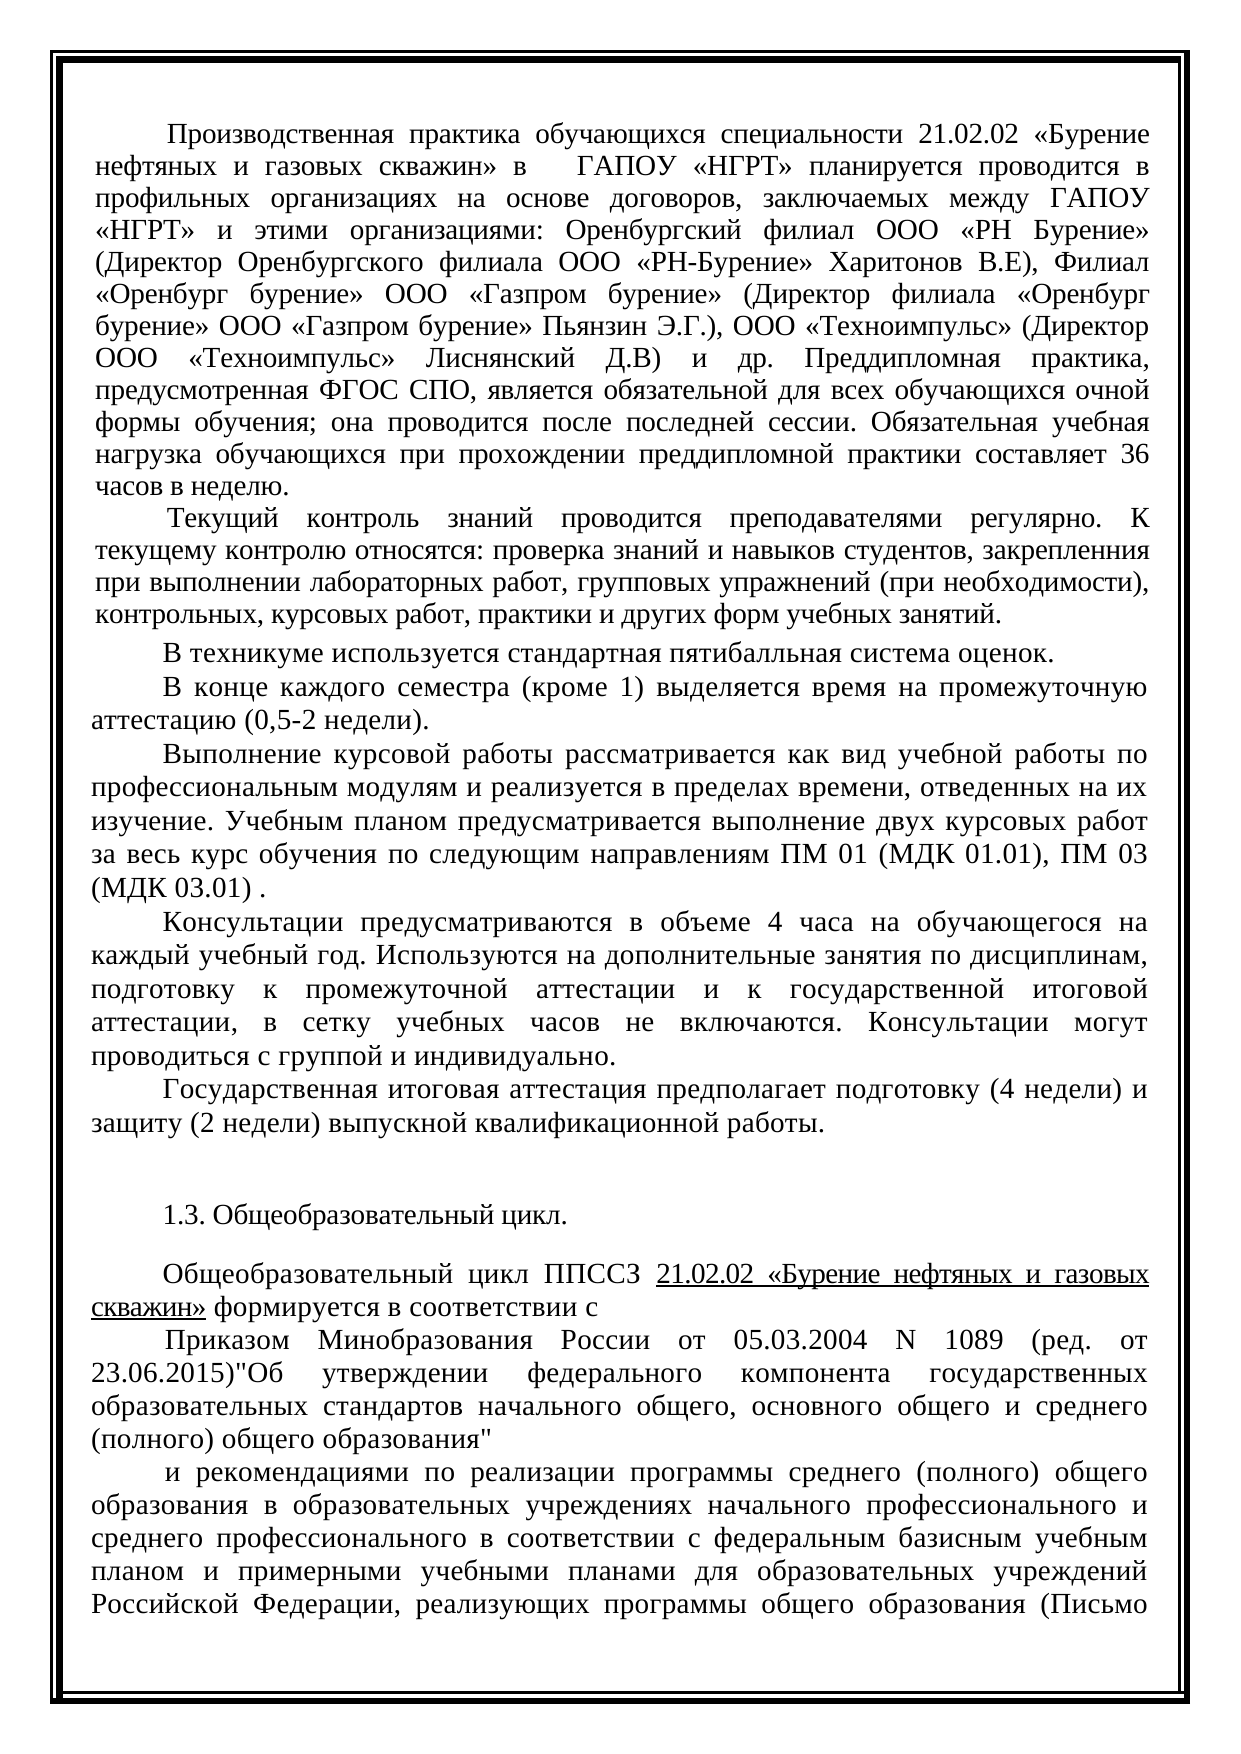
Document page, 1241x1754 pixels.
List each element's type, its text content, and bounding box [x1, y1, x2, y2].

text Государственная итоговая аттестация предполагает подготовку (4 недели) и защиту (2 недели) выпускной квалификационной работы. [91, 1072, 1150, 1139]
text Консультации предусматриваются в объеме 4 часа на обучающегося на каждый учебный год. Используются на дополнительные занятия по дисциплинам, подготовку к промежуточной аттестации и к государственной итоговой аттестации, в сетку учебных часов не включаются. Консультации могут проводиться с группой и индивидуально. [91, 904, 1150, 1072]
text Общеобразовательный цикл ППССЗ 21.02.02 «Бурение нефтяных и газовых скважин» формируется в соответствии с [91, 1257, 1150, 1323]
text 1.3. Общеобразовательный цикл. [91, 1198, 1152, 1232]
text Текущий контроль знаний проводится преподавателями регулярно. К текущему контролю относятся: проверка знаний и навыков студентов, закрепленния при выполнении лабораторных работ, групповых упражнений (при необходимости), контрольных, курсовых работ, практики и других форм учебных занятий. [95, 502, 1150, 630]
text В техникуме используется стандартная пятибалльная система оценок. [91, 636, 1150, 669]
text Приказом Минобразования России от 05.03.2004 N 1089 (ред. от 23.06.2015)"Об утверждении федерального компонента государственных образовательных стандартов начального общего, основного общего и среднего (полного) общего образования" [91, 1323, 1150, 1455]
text В конце каждого семестра (кроме 1) выделяется время на промежуточную аттестацию (0,5-2 недели). [91, 669, 1150, 737]
text Производственная практика обучающихся специальности 21.02.02 «Бурение нефтяных и газовых скважин» в ГАПОУ «НГРТ» планируется проводится в профильных организациях на основе договоров, заключаемых между ГАПОУ «НГРТ» и этими организациями: Оренбургский филиал ООО «РН Бурение» (Директор Оренбургского филиала ООО «РН-Бурение» Харитонов В.Е), Филиал «Оренбург бурение» ООО «Газпром бурение» (Директор филиала «Оренбург бурение» ООО «Газпром бурение» Пьянзин Э.Г.), ООО «Техноимпульс» (Директор ООО «Техноимпульс» Лиснянский Д.В) и др. Преддипломная практика, предусмотренная ФГОС СПО, является обязательной для всех обучающихся очной формы обучения; она проводится после последней сессии. Обязательная учебная нагрузка обучающихся при прохождении преддипломной практики составляет 36 часов в неделю. [95, 118, 1150, 502]
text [91, 1455, 1150, 1620]
text Выполнение курсовой работы рассматривается как вид учебной работы по профессиональным модулям и реализуется в пределах времени, отведенных на их изучение. Учебным планом предусматривается выполнение двух курсовых работ за весь курс обучения по следующим направлениям ПМ 01 (МДК 01.01), ПМ 03 (МДК 03.01) . [91, 737, 1150, 904]
